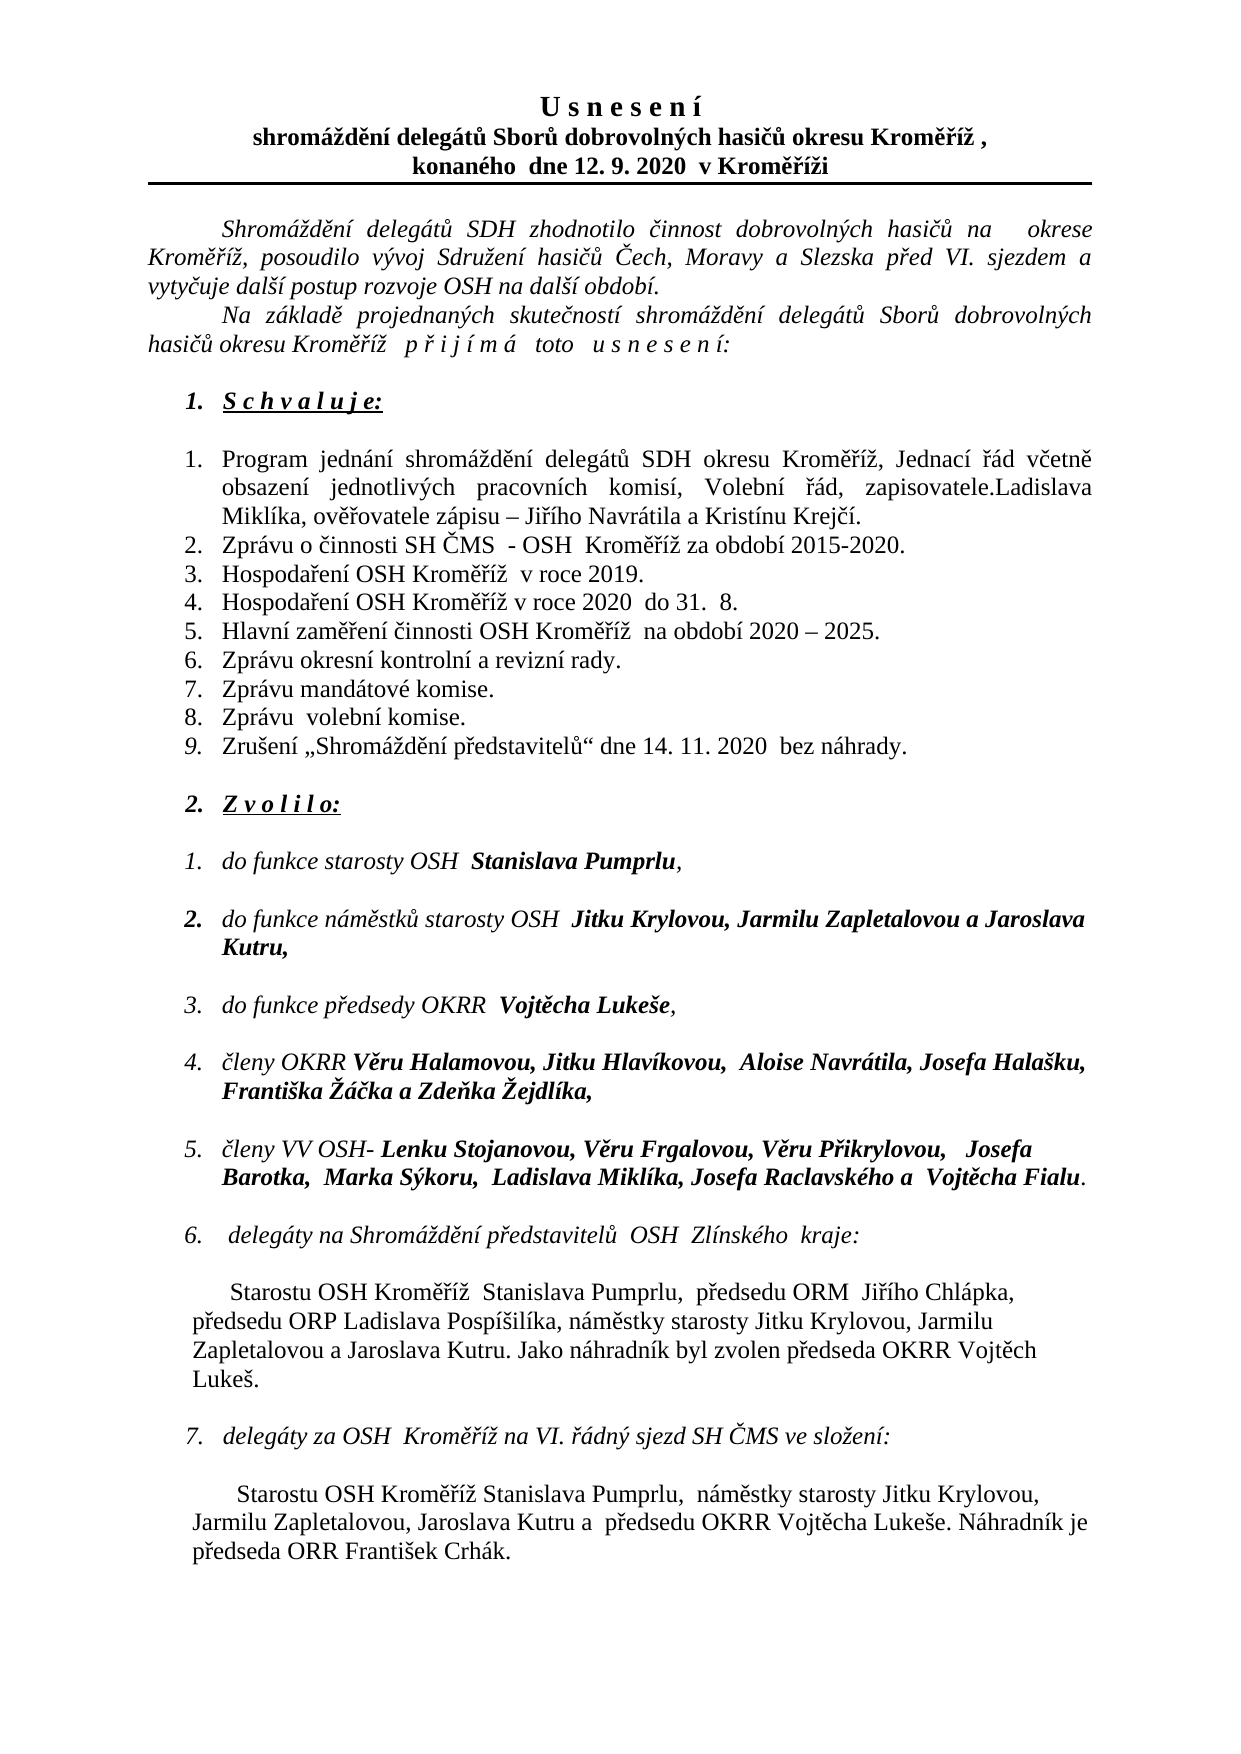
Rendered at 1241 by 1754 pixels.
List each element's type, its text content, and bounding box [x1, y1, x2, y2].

list Zprávu mandátové komise. [184, 674, 1092, 702]
list Z v o l i l o: [185, 789, 1092, 817]
list S c h v a l u j e: [185, 386, 1092, 415]
list do funkce náměstků starosty OSH Jitku Krylovou, Jarmilu Zapletalovou a Jaroslava Kutru, [184, 904, 1092, 961]
text konaného dne 12. 9. 2020 v Kroměříži [148, 151, 1092, 182]
list do funkce starosty OSH Stanislava Pumprlu, [184, 846, 1092, 875]
list delegáty za OSH Kroměříž na VI. řádný sjezd SH ČMS ve složení: [185, 1421, 1092, 1450]
text Starostu OSH Kroměříž Stanislava Pumprlu, předsedu ORM Jiřího Chlápka, předsedu ORP Ladislava Pospíšilíka, náměstky starosty Jitku Krylovou, Jarmilu Zapletalovou a Jaroslava Kutru. Jako náhradník byl zvolen předseda OKRR Vojtěch Lukeš. [192, 1277, 1092, 1392]
list Zprávu o činnosti SH ČMS - OSH Kroměříž za období 2015-2020. [184, 530, 1092, 559]
list Hospodaření OSH Kroměříž v roce 2020 do 31. 8. [184, 587, 1092, 616]
list členy OKRR Věru Halamovou, Jitku Hlavíkovou, Aloise Navrátila, Josefa Halašku, Františka Žáčka a Zdeňka Žejdlíka, [184, 1047, 1092, 1105]
list Zprávu volební komise. [184, 702, 1092, 731]
list Zprávu okresní kontrolní a revizní rady. [184, 645, 1092, 674]
list Hlavní zaměření činnosti OSH Kroměříž na období 2020 – 2025. [184, 616, 1092, 645]
list Zrušení „Shromáždění představitelů“ dne 14. 11. 2020 bez náhrady. [184, 731, 1092, 760]
text Na základě projednaných skutečností shromáždění delegátů Sborů dobrovolných hasičů okresu Kroměříž p ř i j í m á toto u s n e s e n í: [148, 300, 1092, 357]
text Starostu OSH Kroměříž Stanislava Pumprlu, náměstky starosty Jitku Krylovou, Jarmilu Zapletalovou, Jaroslava Kutru a předsedu OKRR Vojtěcha Lukeše. Náhradník je předseda ORR František Crhák. [192, 1479, 1092, 1565]
list členy VV OSH- Lenku Stojanovou, Věru Frgalovou, Věru Přikrylovou, Josefa Barotka, Marka Sýkoru, Ladislava Miklíka, Josefa Raclavského a Vojtěcha Fialu. [184, 1134, 1092, 1191]
text shromáždění delegátů Sborů dobrovolných hasičů okresu Kroměříž , [148, 122, 1092, 151]
list delegáty na Shromáždění představitelů OSH Zlínského kraje: [184, 1220, 1092, 1249]
list Program jednání shromáždění delegátů SDH okresu Kroměříž, Jednací řád včetně obsazení jednotlivých pracovních komisí, Volební řád, zapisovatele.Ladislava Miklíka, ověřovatele zápisu – Jiřího Navrátila a Kristínu Krejčí. [184, 444, 1092, 530]
list do funkce předsedy OKRR Vojtěcha Lukeše, [184, 990, 1092, 1019]
text Shromáždění delegátů SDH zhodnotilo činnost dobrovolných hasičů na okrese Kroměříž, posoudilo vývoj Sdružení hasičů Čech, Moravy a Slezska před VI. sjezdem a vytyčuje další postup rozvoje OSH na další období. [148, 214, 1092, 300]
text U s n e s e n í [148, 89, 1092, 122]
list Hospodaření OSH Kroměříž v roce 2019. [184, 559, 1092, 587]
